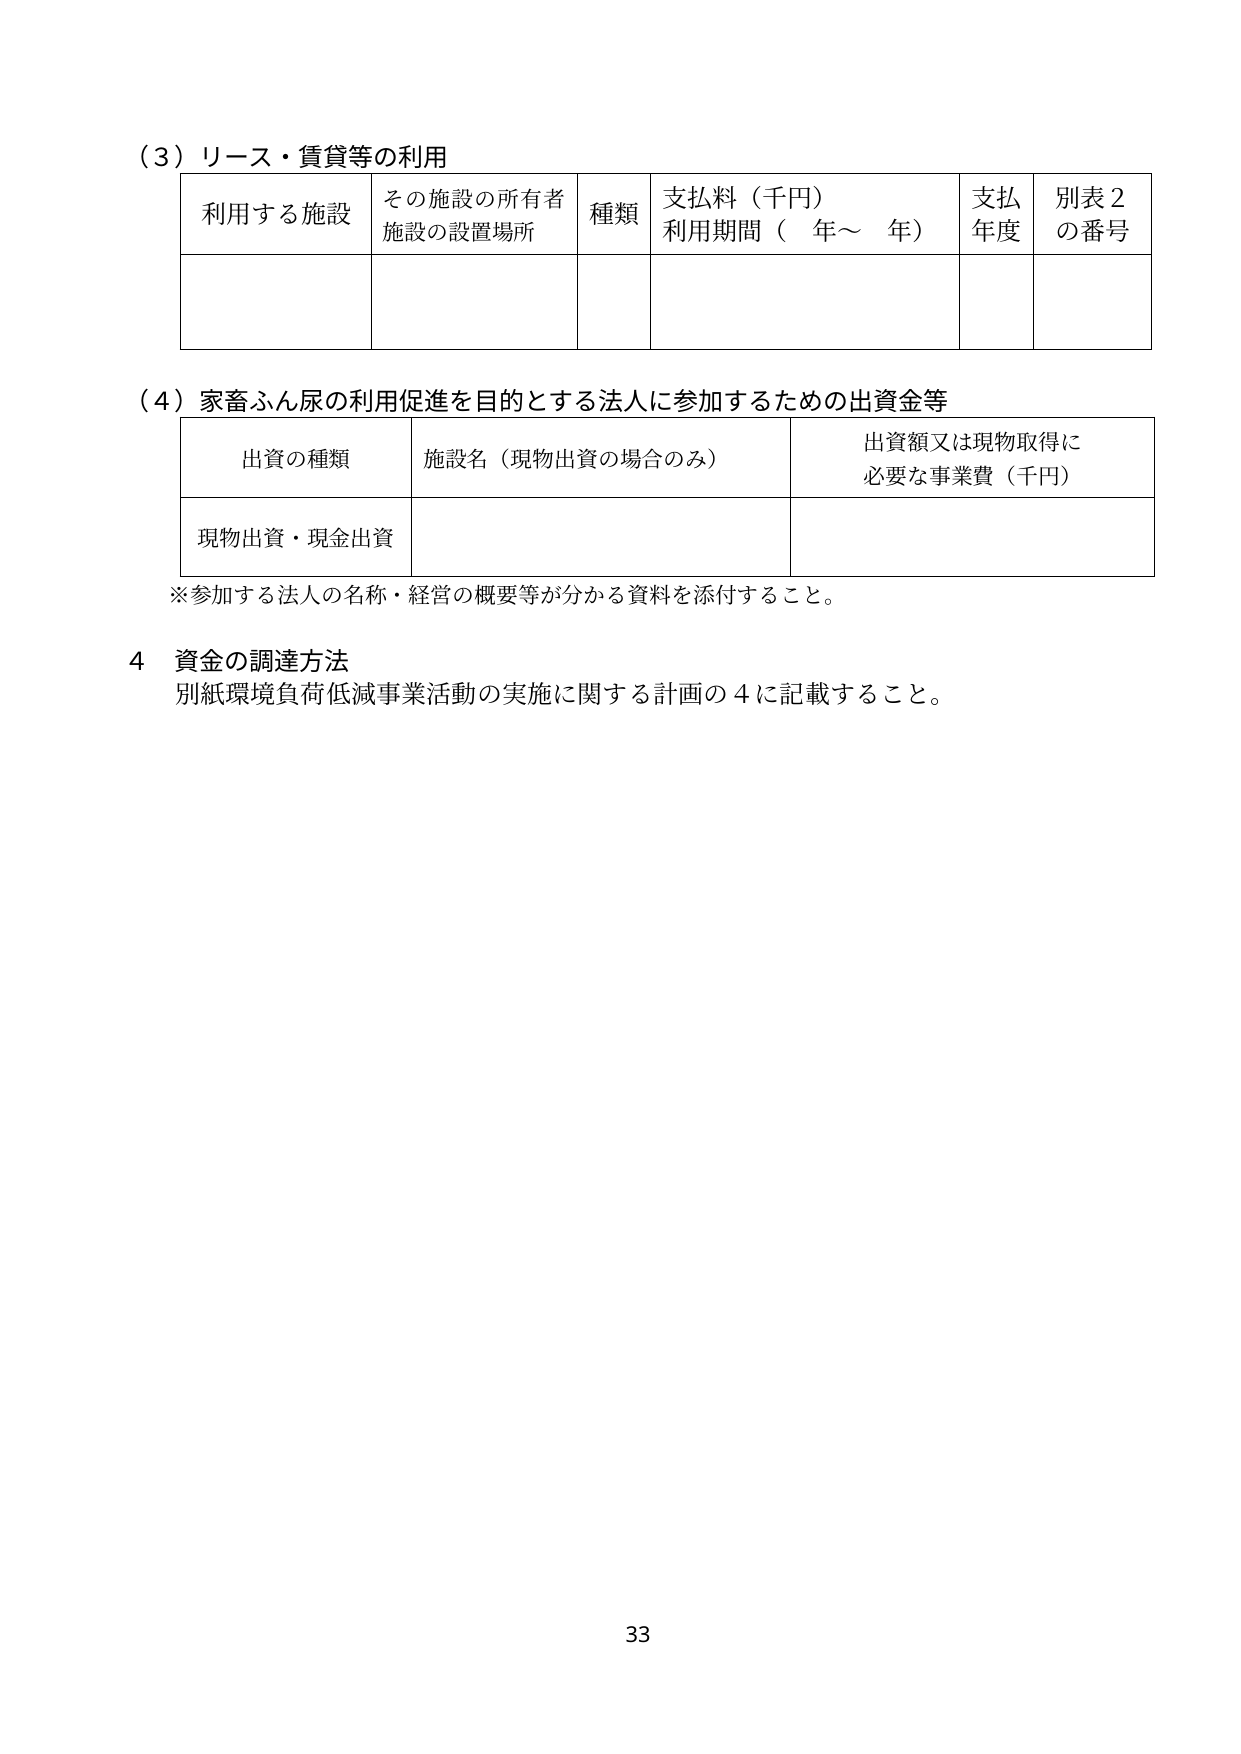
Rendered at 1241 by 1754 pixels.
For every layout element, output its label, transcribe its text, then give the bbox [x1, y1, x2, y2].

table_header 出資の種類 [181, 418, 411, 497]
table_cell [651, 255, 959, 349]
table_header 利用する施設 [181, 174, 371, 253]
text （３）リース・賃貸等の利用 [124, 140, 1152, 173]
table_cell 現物出資・現金出資 [181, 498, 411, 576]
text ※参加する法人の名称・経営の概要等が分かる資料を添付すること。 [124, 577, 1152, 610]
table_cell [412, 498, 790, 576]
text ４ 資金の調達方法 [124, 643, 1152, 677]
table_cell [181, 255, 371, 349]
table_header 別表２ の番号 [1034, 174, 1151, 253]
table_header 種類 [578, 174, 650, 253]
table_cell [578, 255, 650, 349]
table_cell [1034, 255, 1151, 349]
text （４）家畜ふん尿の利用促進を目的とする法人に参加するための出資金等 [124, 383, 1152, 417]
table_cell [372, 255, 577, 349]
table_cell [960, 255, 1033, 349]
table_header 支払 年度 [960, 174, 1033, 253]
text 別紙環境負荷低減事業活動の実施に関する計画の４に記載すること。 [153, 677, 1152, 710]
table_header 出資額又は現物取得に 必要な事業費（千円） [791, 418, 1154, 497]
table_header その施設の所有者施設の設置場所 [372, 174, 577, 253]
table_header 施設名（現物出資の場合のみ） [412, 418, 790, 497]
table_cell [791, 498, 1154, 576]
table_header 支払料（千円） 利用期間（ 年～ 年） [651, 174, 959, 253]
